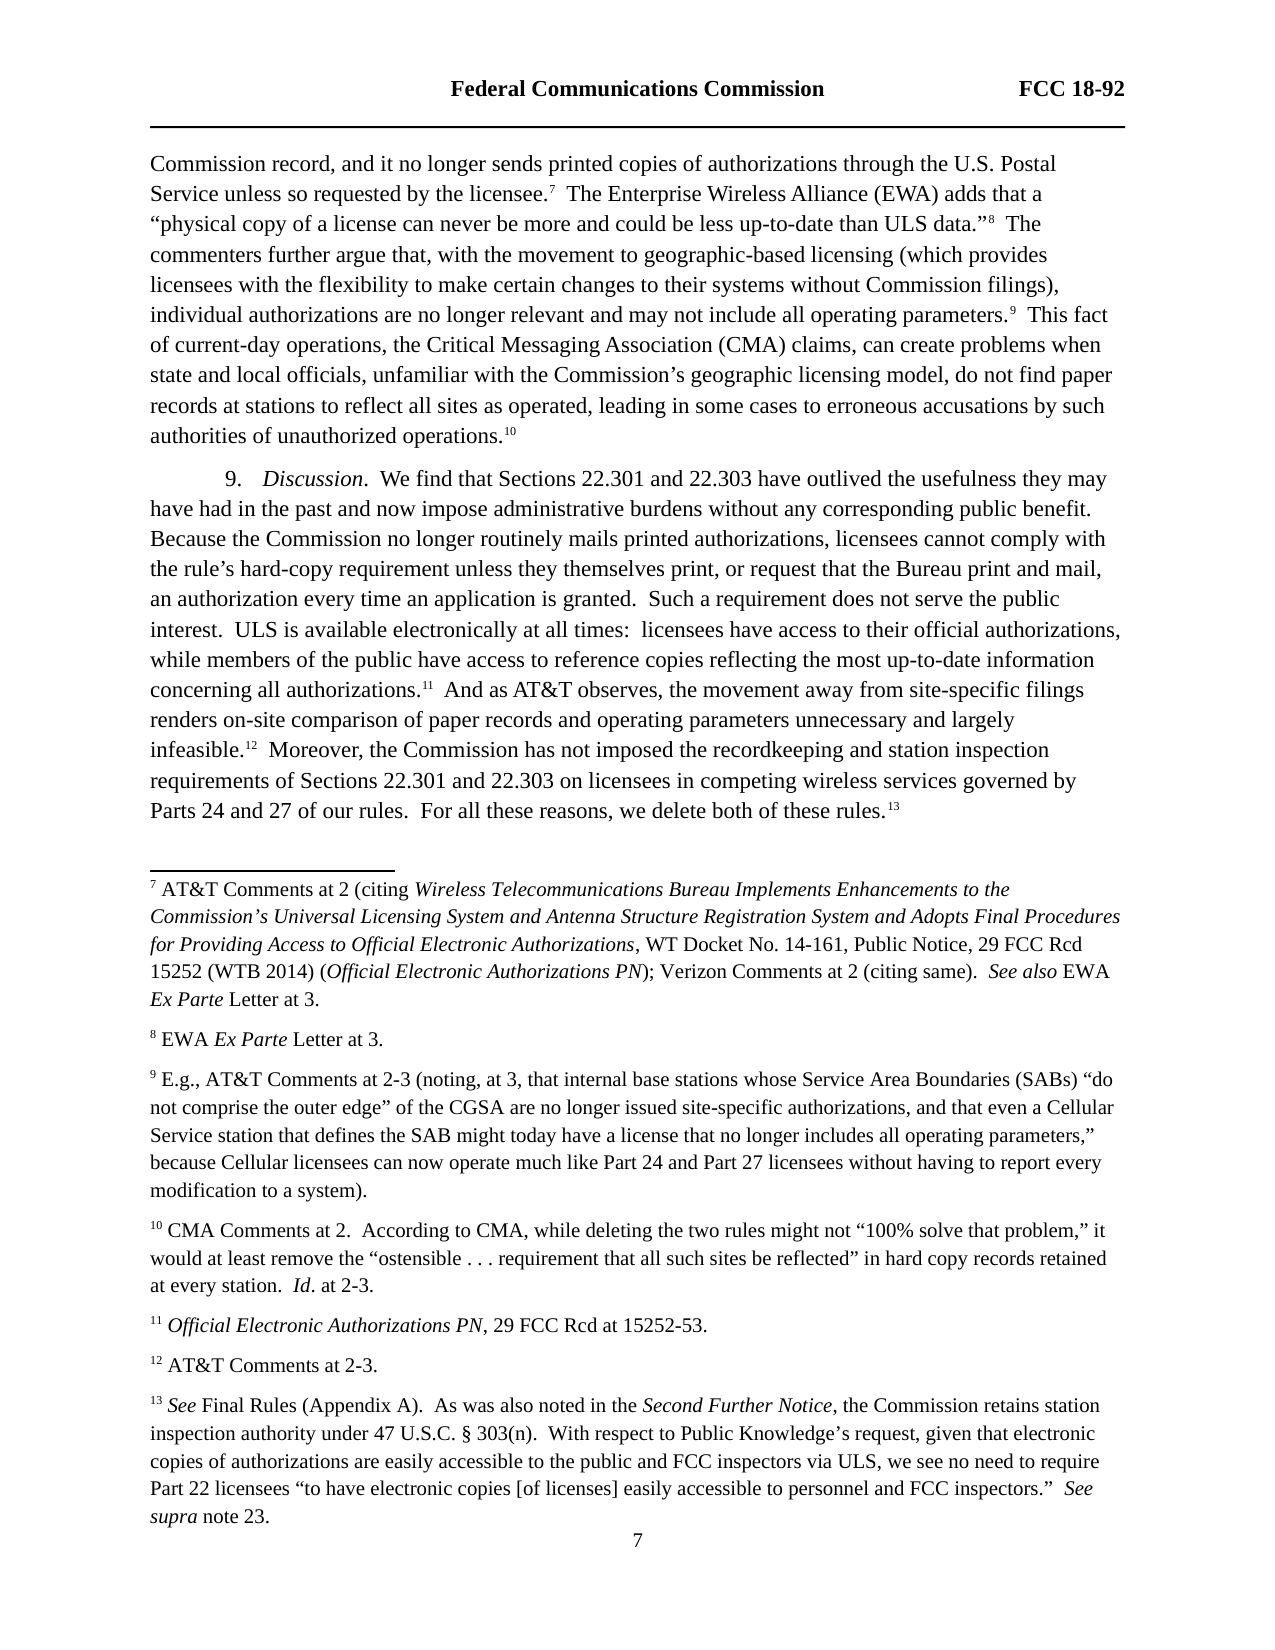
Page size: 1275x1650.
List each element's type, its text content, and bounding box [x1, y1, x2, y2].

text Commenters addressing this issue unanimously endorse the Commission’s proposal to delete Sections 22.301 and 22.303; they assert that these administrative requirements are burdensome and inconsistent with today’s licensing practices. AT&T and Verizon point out that, since 2014, the Commission has deemed the electronic version of an authorization—stored in ULS—to be the official Commission record, and it no longer sends printed copies of authorizations through the U.S. Postal Service unless so requested by the licensee. The Enterprise Wireless Alliance (EWA) adds that a “physical copy of a license can never be more and could be less up-to-date than ULS data.” The commenters further argue that, with the movement to geographic-based licensing (which provides licensees with the flexibility to make certain changes to their systems without Commission filings), individual authorizations are no longer relevant and may not include all operating parameters. This fact of current-day operations, the Critical Messaging Association (CMA) claims, can create problems when state and local officials, unfamiliar with the Commission’s geographic licensing model, do not find paper records at stations to reflect all sites as operated, leading in some cases to erroneous accusations by such authorities of unauthorized operations. [150, 150, 1125, 448]
text Discussion. We find that Sections 22.301 and 22.303 have outlived the usefulness they may have had in the past and now impose administrative burdens without any corresponding public benefit. Because the Commission no longer routinely mails printed authorizations, licensees cannot comply with the rule’s hard-copy requirement unless they themselves print, or request that the Bureau print and mail, an authorization every time an application is granted. Such a requirement does not serve the public interest. ULS is available electronically at all times: licensees have access to their official authorizations, while members of the public have access to reference copies reflecting the most up-to-date information concerning all authorizations. And as AT&T observes, the movement away from site-specific filings renders on-site comparison of paper records and operating parameters unnecessary and largely infeasible. Moreover, the Commission has not imposed the recordkeeping and station inspection requirements of Sections 22.301 and 22.303 on licensees in competing wireless services governed by Parts 24 and 27 of our rules. For all these reasons, we delete both of these rules. [150, 464, 1125, 823]
